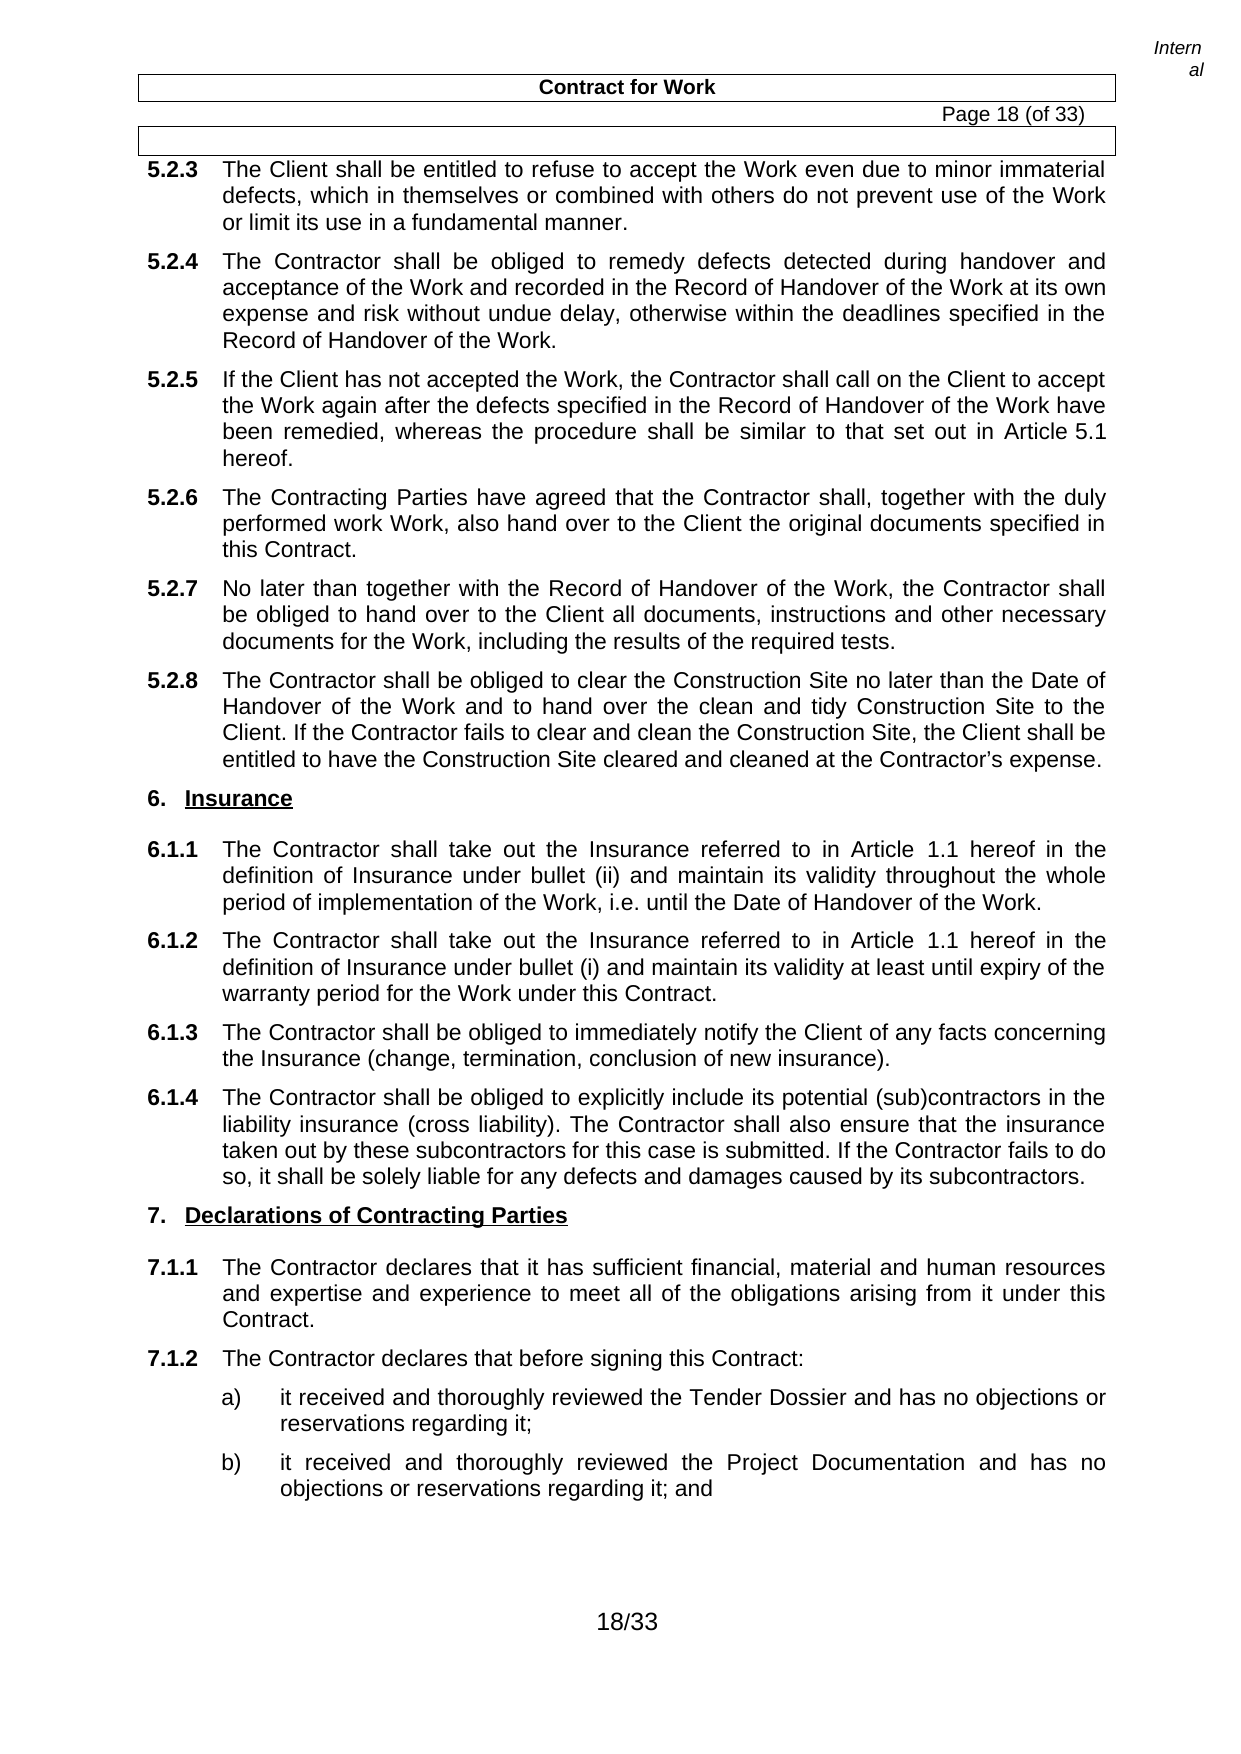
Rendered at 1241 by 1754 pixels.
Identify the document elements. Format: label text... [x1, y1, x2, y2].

text The Contractor declares that before signing this Contract: [147, 1345, 1107, 1371]
text Declarations of Contracting Parties [147, 1202, 1107, 1228]
text The Contractor shall take out the Insurance referred to in Article 1.1 hereof in the definition of Insurance under bullet (i) and maintain its validity at least until expiry of the warranty period for the Work under this Contract. [147, 927, 1107, 1006]
text The Contractor shall be obliged to remedy defects detected during handover and acceptance of the Work and recorded in the Record of Handover of the Work at its own expense and risk without undue delay, otherwise within the deadlines specified in the Record of Handover of the Work. [147, 248, 1107, 353]
text The Contractor declares that it has sufficient financial, material and human resources and expertise and experience to meet all of the obligations arising from it under this Contract. [147, 1253, 1107, 1332]
text The Contractor shall be obliged to explicitly include its potential (sub)contractors in the liability insurance (cross liability). The Contractor shall also ensure that the insurance taken out by these subcontractors for this case is submitted. If the Contractor fails to do so, it shall be solely liable for any defects and damages caused by its subcontractors. [147, 1084, 1107, 1189]
text No later than together with the Record of Handover of the Work, the Contractor shall be obliged to hand over to the Client all documents, instructions and other necessary documents for the Work, including the results of the required tests. [147, 575, 1107, 654]
list it received and thoroughly reviewed the Project Documentation and has no objections or reservations regarding it; and [221, 1449, 1107, 1502]
text The Client shall be entitled to refuse to accept the Work even due to minor immaterial defects, which in themselves or combined with others do not prevent use of the Work or limit its use in a fundamental manner. [147, 156, 1107, 235]
text The Contractor shall be obliged to immediately notify the Client of any facts concerning the Insurance (change, termination, conclusion of new insurance). [147, 1019, 1107, 1072]
text The Contractor shall take out the Insurance referred to in Article 1.1 hereof in the definition of Insurance under bullet (ii) and maintain its validity throughout the whole period of implementation of the Work, i.e. until the Date of Handover of the Work. [147, 836, 1107, 915]
list it received and thoroughly reviewed the Tender Dossier and has no objections or reservations regarding it; [221, 1384, 1107, 1437]
text The Contracting Parties have agreed that the Contractor shall, together with the duly performed work Work, also hand over to the Client the original documents specified in this Contract. [147, 483, 1107, 562]
text Insurance [147, 784, 1107, 811]
text If the Client has not accepted the Work, the Contractor shall call on the Client to accept the Work again after the defects specified in the Record of Handover of the Work have been remedied, whereas the procedure shall be similar to that set out in Article 5.1 hereof. [147, 366, 1107, 471]
text The Contractor shall be obliged to clear the Construction Site no later than the Date of Handover of the Work and to hand over the clean and tidy Construction Site to the Client. If the Contractor fails to clear and clean the Construction Site, the Client shall be entitled to have the Construction Site cleared and cleaned at the Contractor’s expense. [147, 667, 1107, 772]
